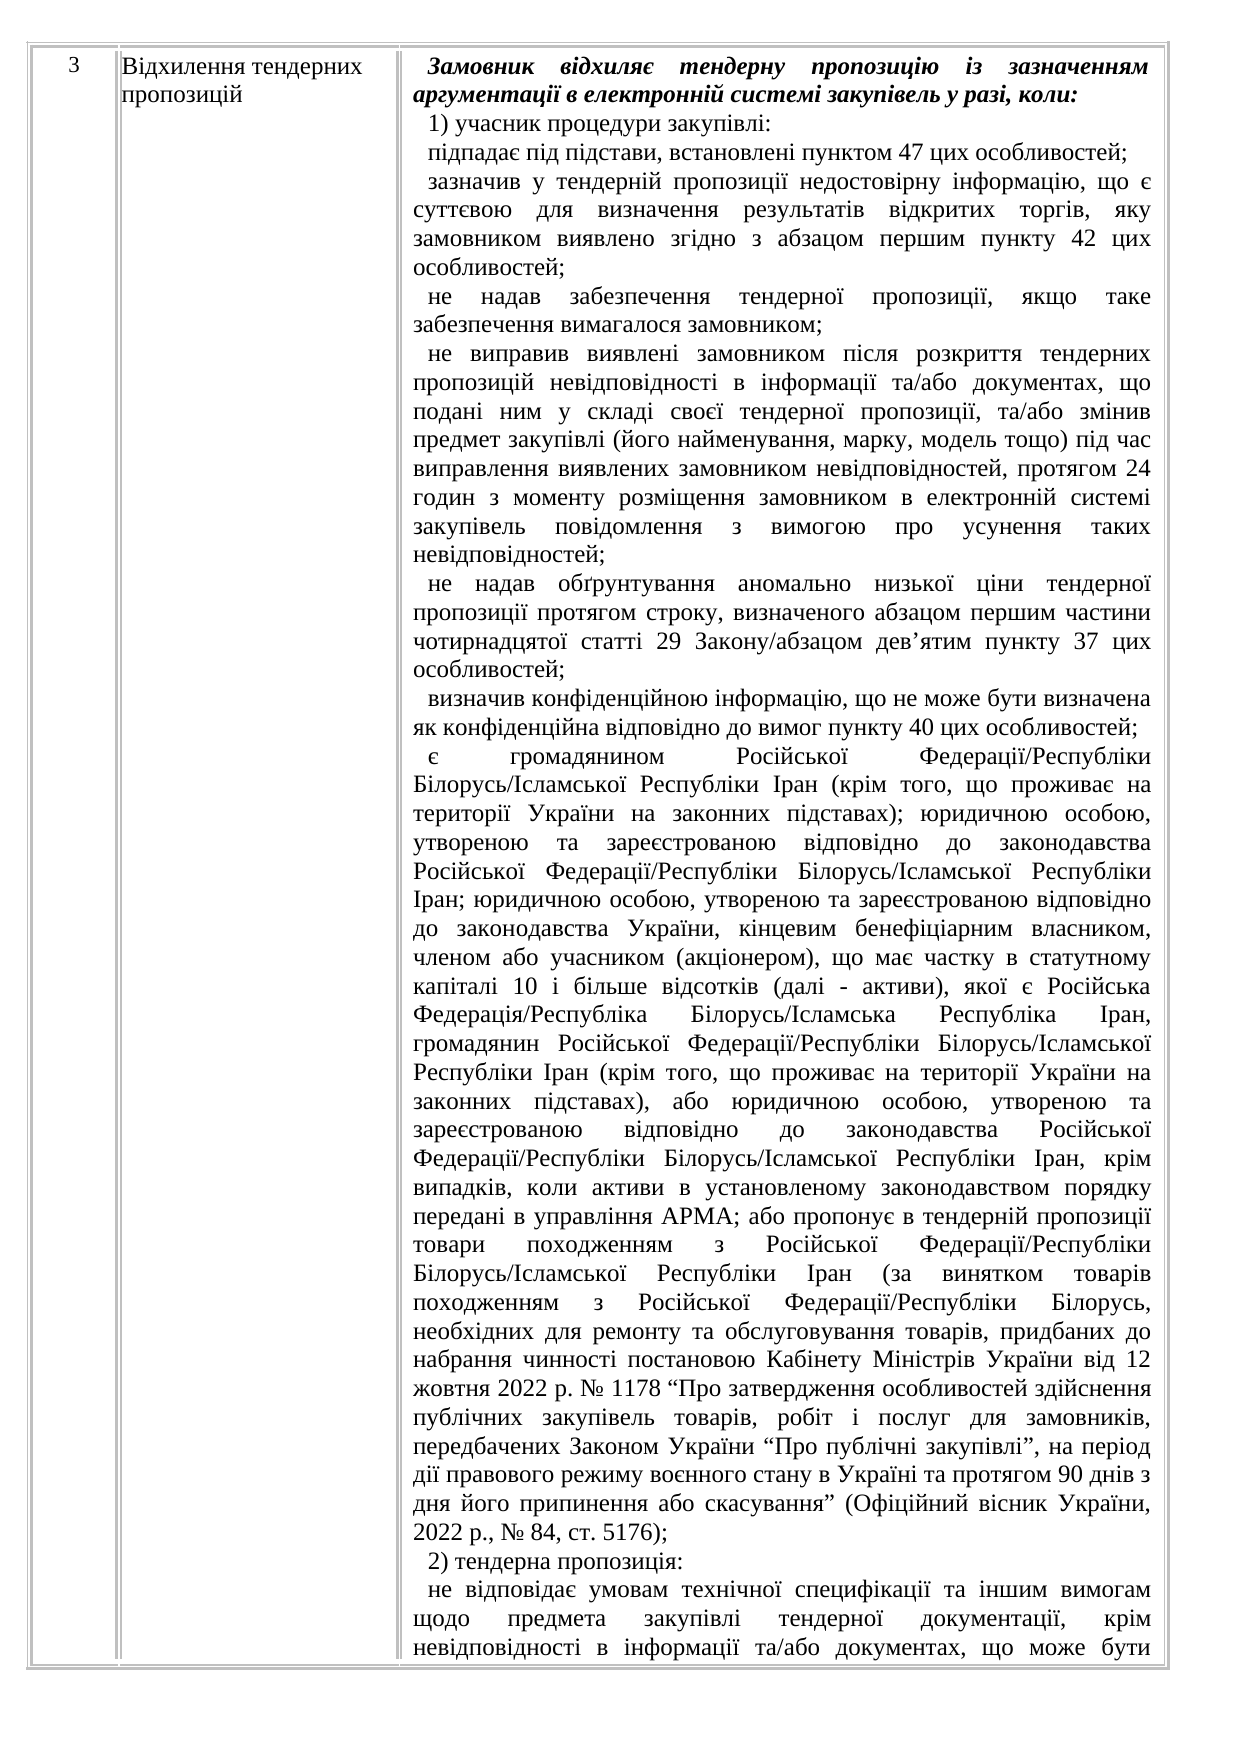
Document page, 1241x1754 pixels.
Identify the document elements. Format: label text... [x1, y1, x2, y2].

table_cell 3 [33, 48, 118, 1664]
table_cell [118, 43, 399, 1664]
